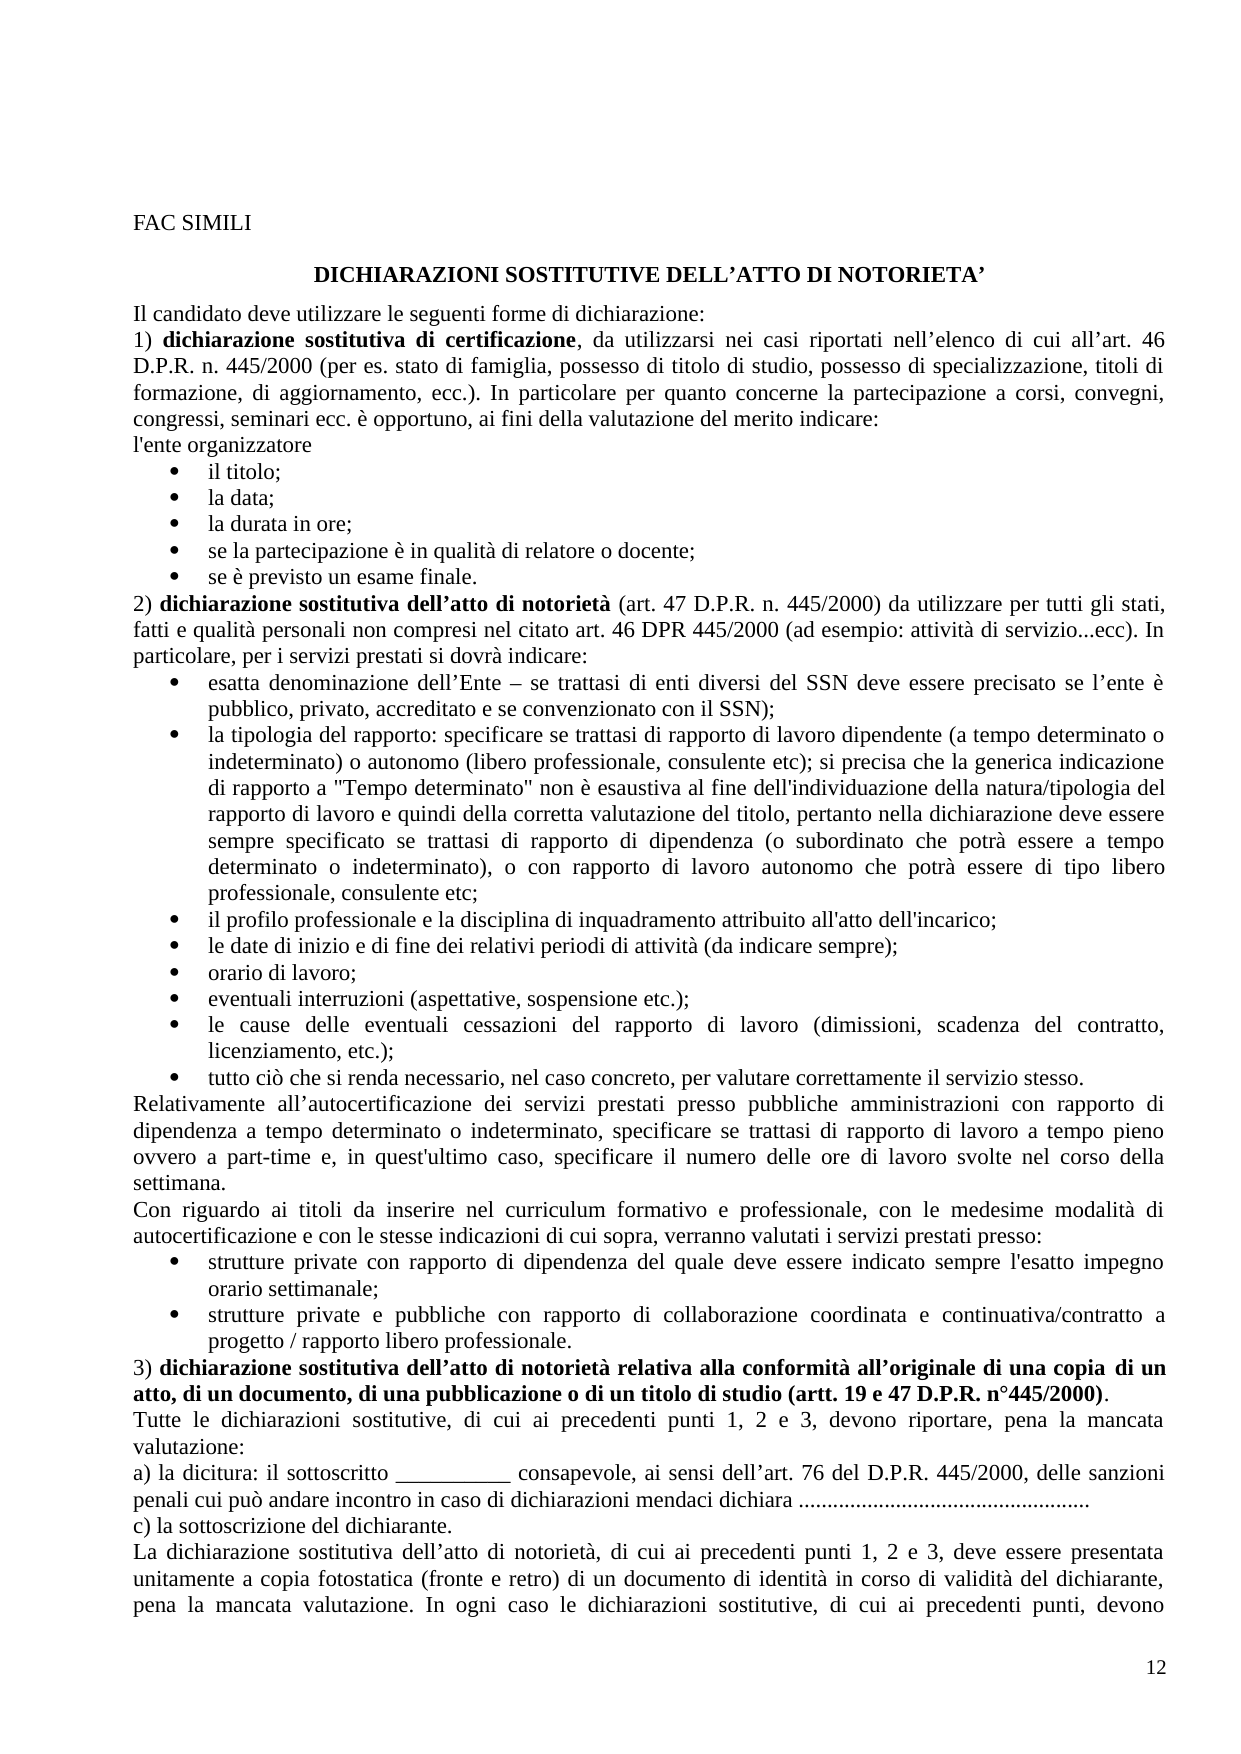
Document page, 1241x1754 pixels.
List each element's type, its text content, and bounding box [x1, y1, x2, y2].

text FAC SIMILI [133, 209, 1166, 235]
text DICHIARAZIONI SOSTITUTIVE DELL’ATTO DI NOTORIETA’ [133, 262, 1166, 288]
list le date di inizio e di fine dei relativi periodi di attività (da indicare sempre); [170, 932, 1166, 958]
text 3) dichiarazione sostitutiva dell’atto di notorietà relativa alla conformità all’originale di una copia di un atto, di un documento, di una pubblicazione o di un titolo di studio (artt. 19 e 47 D.P.R. n°445/2000). [133, 1354, 1166, 1407]
list esatta denominazione dell’Ente – se trattasi di enti diversi del SSN deve essere precisato se l’ente è pubblico, privato, accreditato e se convenzionato con il SSN); [170, 669, 1166, 721]
text 2) dichiarazione sostitutiva dell’atto di notorietà (art. 47 D.P.R. n. 445/2000) da utilizzare per tutti gli stati, fatti e qualità personali non compresi nel citato art. 46 DPR 445/2000 (ad esempio: attività di servizio...ecc). In particolare, per i servizi prestati si dovrà indicare: [133, 589, 1166, 669]
text Il candidato deve utilizzare le seguenti forme di dichiarazione: [133, 300, 1166, 326]
text l'ente organizzatore [133, 431, 1166, 458]
list il profilo professionale e la disciplina di inquadramento attribuito all'atto dell'incarico; [170, 906, 1166, 932]
text 1) dichiarazione sostitutiva di certificazione, da utilizzarsi nei casi riportati nell’elenco di cui all’art. 46 D.P.R. n. 445/2000 (per es. stato di famiglia, possesso di titolo di studio, possesso di specializzazione, titoli di formazione, di aggiornamento, ecc.). In particolare per quanto concerne la partecipazione a corsi, convegni, congressi, seminari ecc. è opportuno, ai fini della valutazione del merito indicare: [133, 326, 1166, 431]
text Tutte le dichiarazioni sostitutive, di cui ai precedenti punti 1, 2 e 3, devono riportare, pena la mancata valutazione: [133, 1407, 1166, 1459]
list orario di lavoro; [170, 958, 1166, 985]
list se è previsto un esame finale. [170, 563, 1166, 589]
text c) la sottoscrizione del dichiarante. [133, 1512, 1166, 1538]
list strutture private e pubbliche con rapporto di collaborazione coordinata e continuativa/contratto a progetto / rapporto libero professionale. [170, 1301, 1166, 1354]
list strutture private con rapporto di dipendenza del quale deve essere indicato sempre l'esatto impegno orario settimanale; [170, 1248, 1166, 1301]
list il titolo; [170, 458, 1166, 484]
text Con riguardo ai titoli da inserire nel curriculum formativo e professionale, con le medesime modalità di autocertificazione e con le stesse indicazioni di cui sopra, verranno valutati i servizi prestati presso: [133, 1196, 1166, 1248]
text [133, 1538, 1166, 1617]
list le cause delle eventuali cessazioni del rapporto di lavoro (dimissioni, scadenza del contratto, licenziamento, etc.); [170, 1011, 1166, 1064]
text Relativamente all’autocertificazione dei servizi prestati presso pubbliche amministrazioni con rapporto di dipendenza a tempo determinato o indeterminato, specificare se trattasi di rapporto di lavoro a tempo pieno ovvero a part-time e, in quest'ultimo caso, specificare il numero delle ore di lavoro svolte nel corso della settimana. [133, 1090, 1166, 1196]
list eventuali interruzioni (aspettative, sospensione etc.); [170, 985, 1166, 1011]
list se la partecipazione è in qualità di relatore o docente; [170, 537, 1166, 563]
list la tipologia del rapporto: specificare se trattasi di rapporto di lavoro dipendente (a tempo determinato o indeterminato) o autonomo (libero professionale, consulente etc); si precisa che la generica indicazione di rapporto a "Tempo determinato" non è esaustiva al fine dell'individuazione della natura/tipologia del rapporto di lavoro e quindi della corretta valutazione del titolo, pertanto nella dichiarazione deve essere sempre specificato se trattasi di rapporto di dipendenza (o subordinato che potrà essere a tempo determinato o indeterminato), o con rapporto di lavoro autonomo che potrà essere di tipo libero professionale, consulente etc; [170, 721, 1166, 906]
list tutto ciò che si renda necessario, nel caso concreto, per valutare correttamente il servizio stesso. [170, 1064, 1166, 1090]
list la durata in ore; [170, 511, 1166, 537]
list la data; [170, 484, 1166, 511]
text a) la dicitura: il sottoscritto __________ consapevole, ai sensi dell’art. 76 del D.P.R. 445/2000, delle sanzioni penali cui può andare incontro in caso di dichiarazioni mendaci dichiara ................................................... [133, 1459, 1166, 1512]
